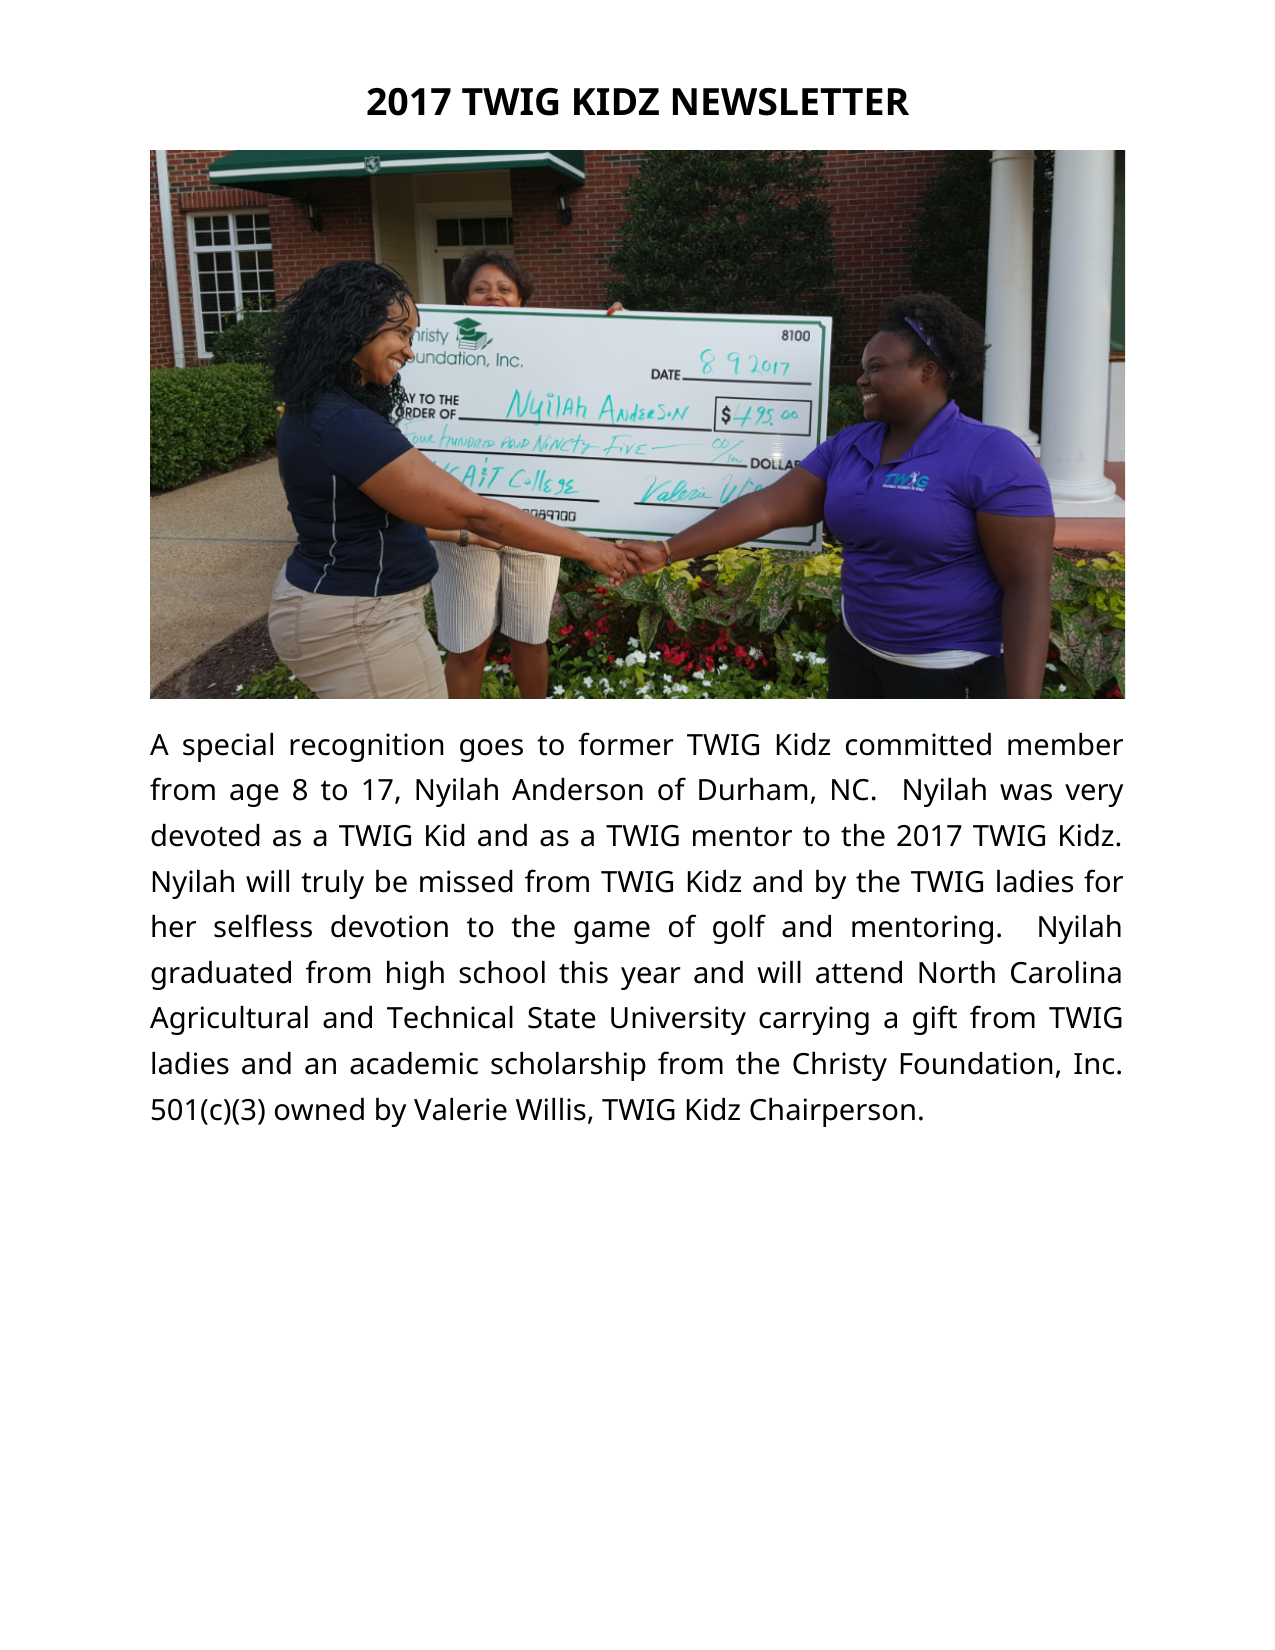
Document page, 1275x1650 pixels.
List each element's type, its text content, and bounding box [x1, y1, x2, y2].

picture [150, 150, 1125, 699]
text A special recognition goes to former TWIG Kidz committed member from age 8 to 17, Nyilah Anderson of Durham, NC. Nyilah was very devoted as a TWIG Kid and as a TWIG mentor to the 2017 TWIG Kidz. Nyilah will truly be missed from TWIG Kidz and by the TWIG ladies for her selfless devotion to the game of golf and mentoring. Nyilah graduated from high school this year and will attend North Carolina Agricultural and Technical State University carrying a gift from TWIG ladies and an academic scholarship from the Christy Foundation, Inc. 501(c)(3) owned by Valerie Willis, TWIG Kidz Chairperson. [150, 724, 1125, 1129]
